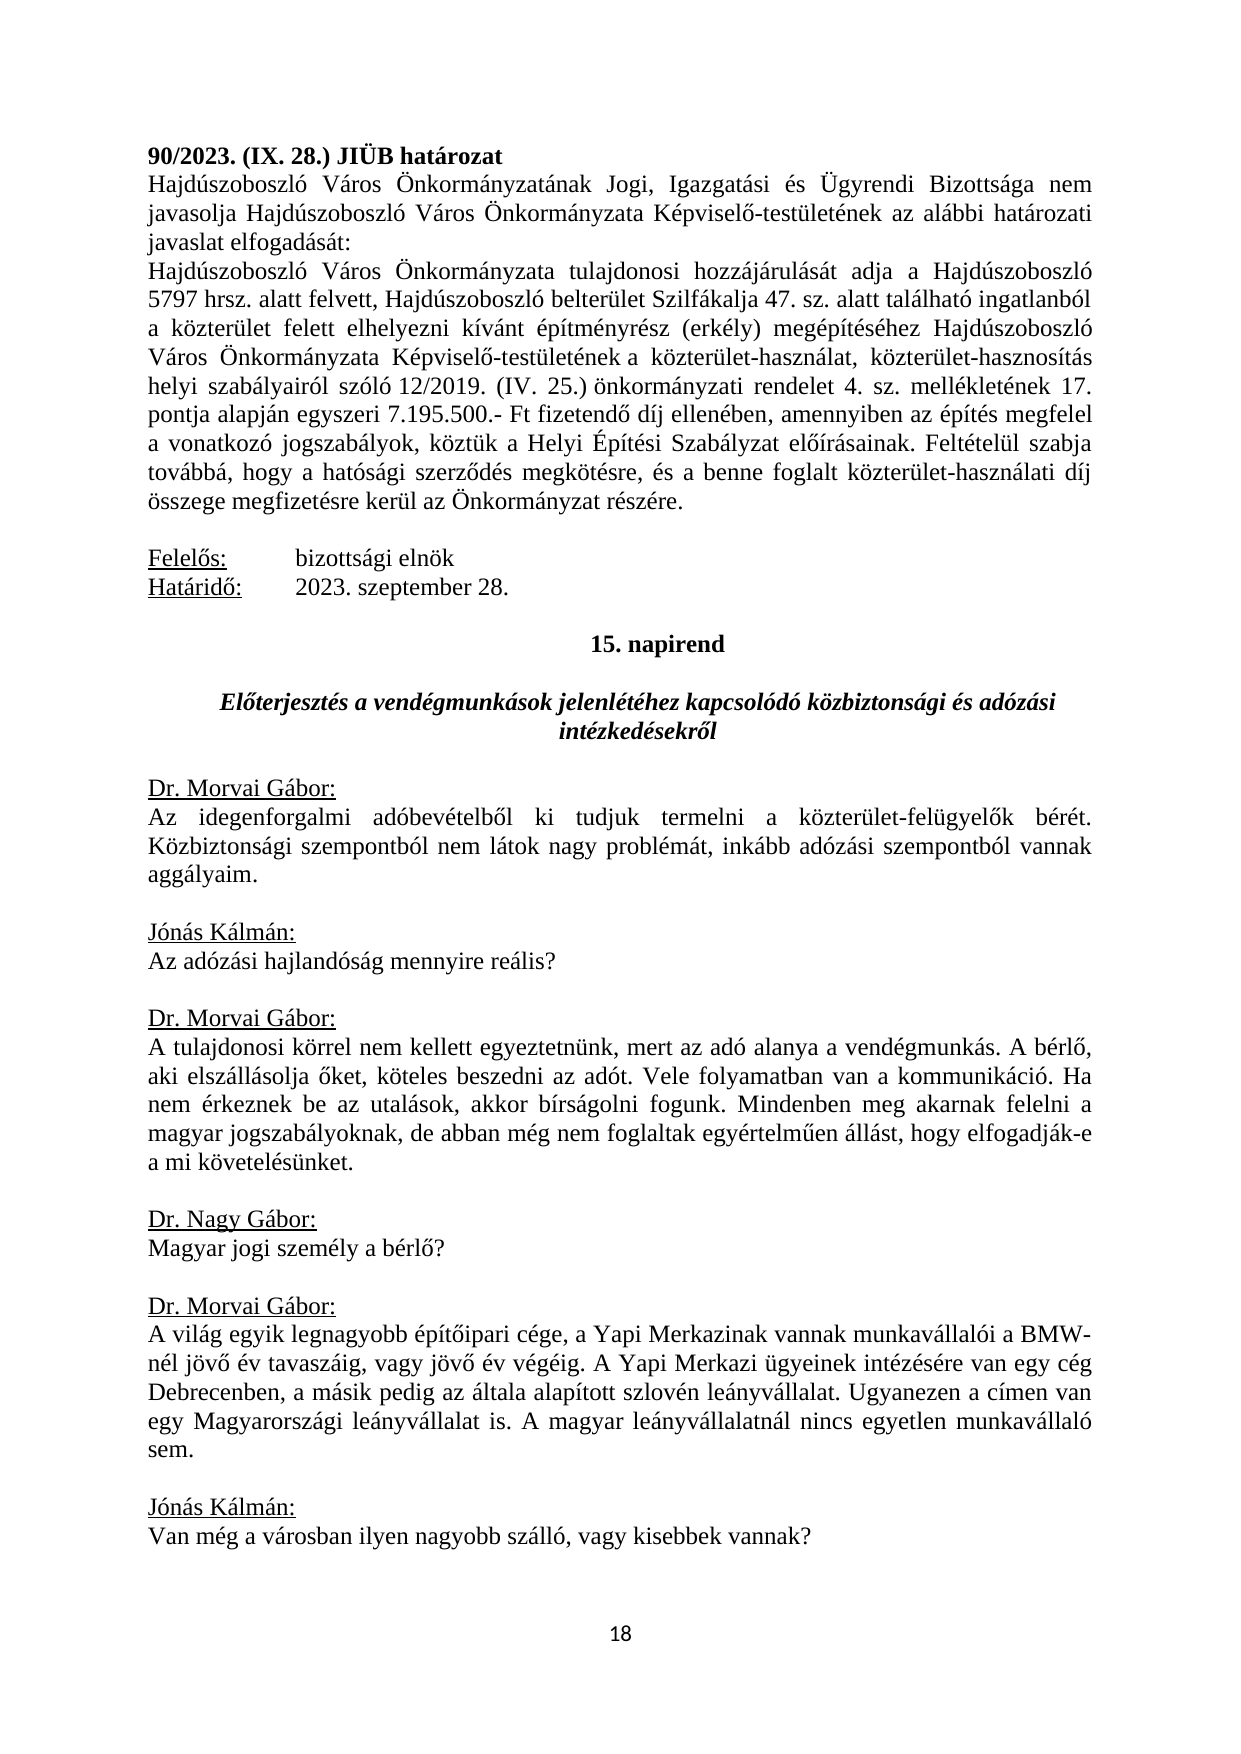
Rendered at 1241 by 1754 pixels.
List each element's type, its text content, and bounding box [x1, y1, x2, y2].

text Jónás Kálmán: [148, 1492, 1093, 1521]
text Hajdúszoboszló Város Önkormányzata tulajdonosi hozzájárulását adja a Hajdúszoboszló 5797 hrsz. alatt felvett, Hajdúszoboszló belterület Szilfákalja 47. sz. alatt található ingatlanból a közterület felett elhelyezni kívánt építményrész (erkély) megépítéséhez Hajdúszoboszló Város Önkormányzata Képviselő-testületének a közterület-használat, közterület-hasznosítás helyi szabályairól szóló 12/2019. (IV. 25.) önkormányzati rendelet 4. sz. mellékletének 17. pontja alapján egyszeri 7.195.500.- Ft fizetendő díj ellenében, amennyiben az építés megfelel a vonatkozó jogszabályok, köztük a Helyi Építési Szabályzat előírásainak. Feltételül szabja továbbá, hogy a hatósági szerződés megkötésre, és a benne foglalt közterület-használati díj összege megfizetésre kerül az Önkormányzat részére. [148, 256, 1093, 514]
text Az idegenforgalmi adóbevételből ki tudjuk termelni a közterület-felügyelők bérét. Közbiztonsági szempontból nem látok nagy problémát, inkább adózási szempontból vannak aggályaim. [148, 802, 1093, 888]
text Dr. Morvai Gábor: [148, 773, 1093, 802]
text Hajdúszoboszló Város Önkormányzatának Jogi, Igazgatási és Ügyrendi Bizottsága nem javasolja Hajdúszoboszló Város Önkormányzata Képviselő-testületének az alábbi határozati javaslat elfogadását: [148, 169, 1093, 256]
text A világ egyik legnagyobb építőipari cége, a Yapi Merkazinak vannak munkavállalói a BMW-nél jövő év tavaszáig, vagy jövő év végéig. A Yapi Merkazi ügyeinek intézésére van egy cég Debrecenben, a másik pedig az általa alapított szlovén leányvállalat. Ugyanezen a címen van egy Magyarországi leányvállalat is. A magyar leányvállalatnál nincs egyetlen munkavállaló sem. [148, 1319, 1093, 1463]
text Dr. Nagy Gábor: [148, 1204, 1093, 1233]
text Előterjesztés a vendégmunkások jelenlétéhez kapcsolódó közbiztonsági és adózási intézkedésekről [185, 687, 1093, 744]
text Dr. Morvai Gábor: [148, 1003, 1093, 1032]
list napirend [223, 629, 1093, 658]
text Felelős: bizottsági elnök [148, 543, 1093, 572]
text Határidő: 2023. szeptember 28. [148, 572, 1093, 601]
text Van még a városban ilyen nagyobb szálló, vagy kisebbek vannak? [148, 1521, 1093, 1549]
text Jónás Kálmán: [148, 917, 1093, 946]
text 90/2023. (IX. 28.) JIÜB határozat [148, 141, 1093, 169]
text Az adózási hajlandóság mennyire reális? [148, 946, 1093, 974]
text Magyar jogi személy a bérlő? [148, 1233, 1093, 1262]
text A tulajdonosi körrel nem kellett egyeztetnünk, mert az adó alanya a vendégmunkás. A bérlő, aki elszállásolja őket, köteles beszedni az adót. Vele folyamatban van a kommunikáció. Ha nem érkeznek be az utalások, akkor bírságolni fogunk. Mindenben meg akarnak felelni a magyar jogszabályoknak, de abban még nem foglaltak egyértelműen állást, hogy elfogadják-e a mi követelésünket. [148, 1032, 1093, 1176]
text Dr. Morvai Gábor: [148, 1291, 1093, 1319]
